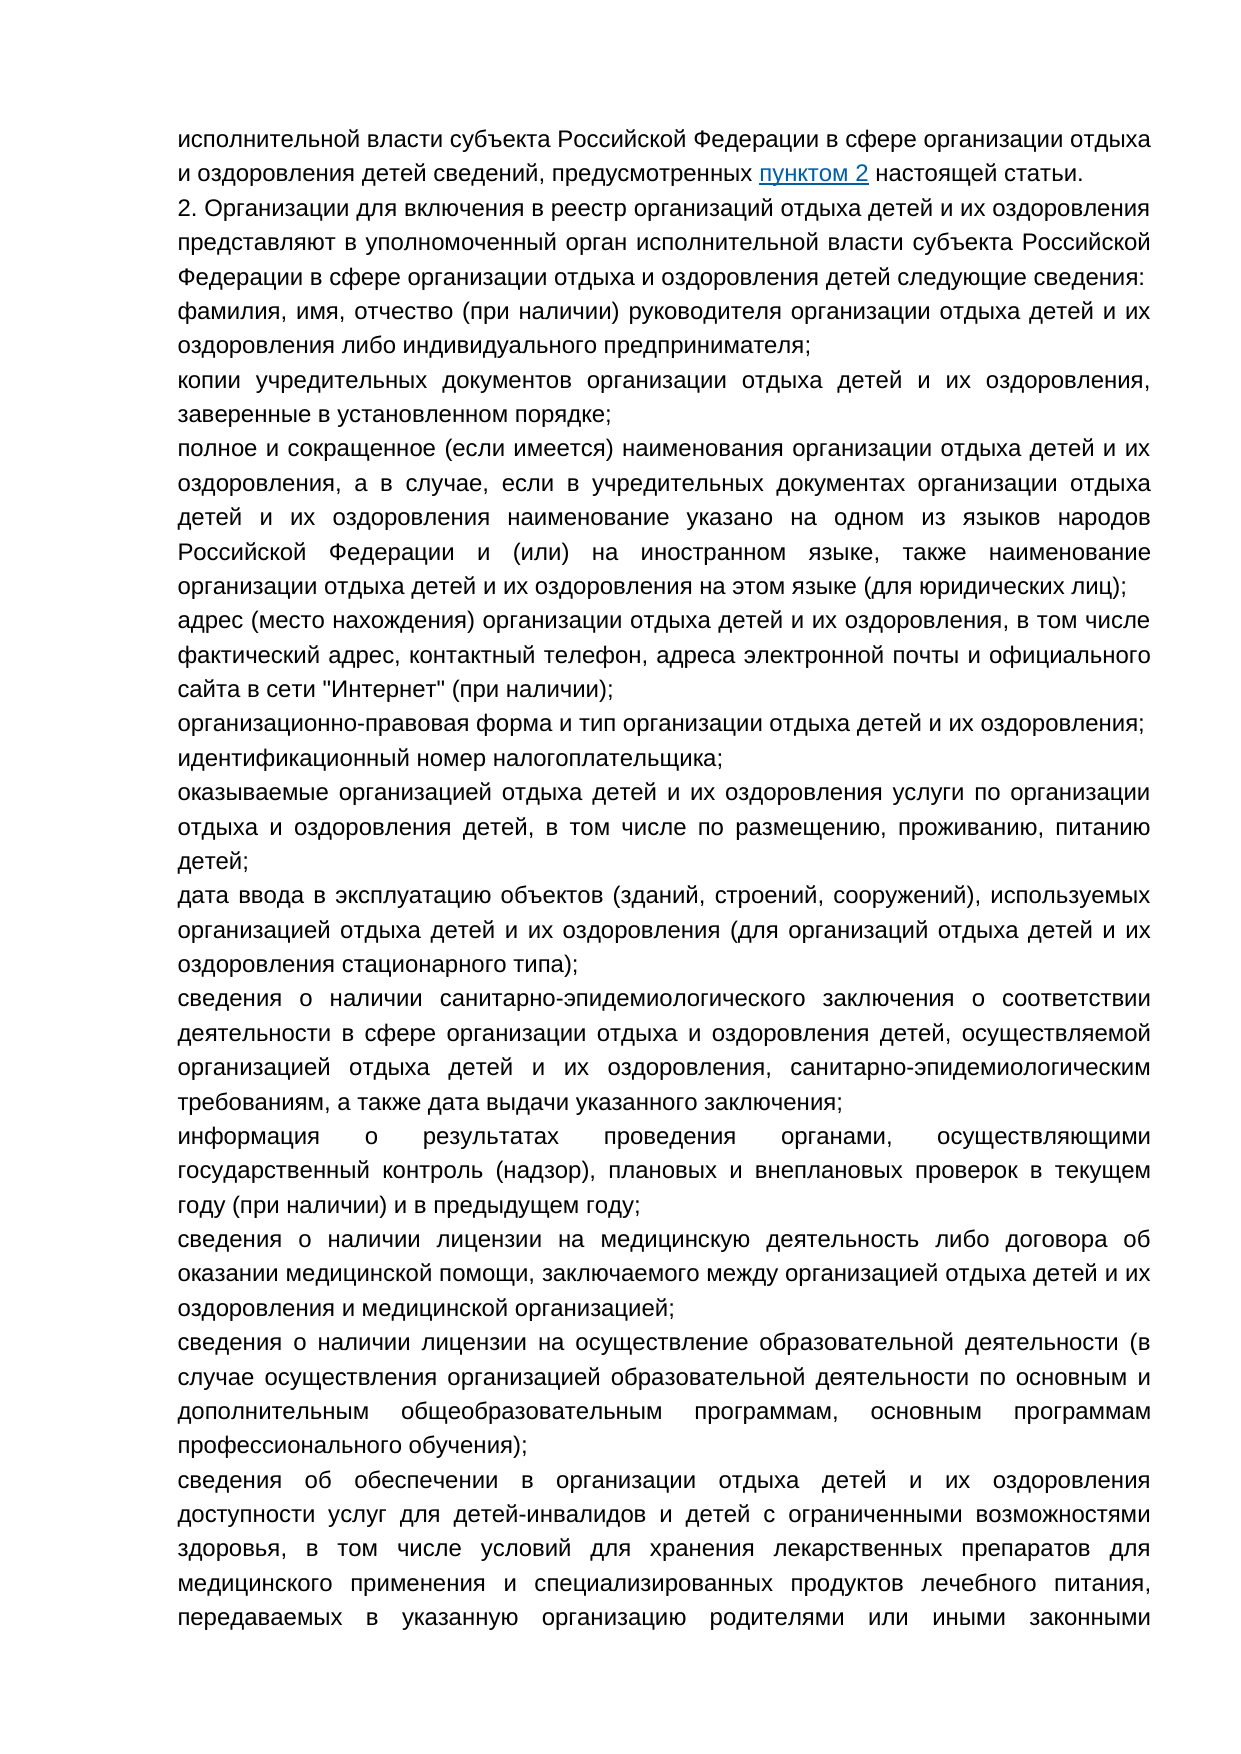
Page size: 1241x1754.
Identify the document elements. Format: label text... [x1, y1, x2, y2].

text адрес (место нахождения) организации отдыха детей и их оздоровления, в том числе фактический адрес, контактный телефон, адреса электронной почты и официального сайта в сети "Интернет" (при наличии); [177, 599, 1152, 702]
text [177, 118, 1152, 187]
text копии учредительных документов организации отдыха детей и их оздоровления, заверенные в установленном порядке; [177, 359, 1152, 427]
text 2. Организации для включения в реестр организаций отдыха детей и их оздоровления представляют в уполномоченный орган исполнительной власти субъекта Российской Федерации в сфере организации отдыха и оздоровления детей следующие сведения: [177, 187, 1152, 290]
text сведения о наличии лицензии на медицинскую деятельность либо договора об оказании медицинской помощи, заключаемого между организацией отдыха детей и их оздоровления и медицинской организацией; [177, 1218, 1152, 1321]
text полное и сокращенное (если имеется) наименования организации отдыха детей и их оздоровления, а в случае, если в учредительных документах организации отдыха детей и их оздоровления наименование указано на одном из языков народов Российской Федерации и (или) на иностранном языке, также наименование организации отдыха детей и их оздоровления на этом языке (для юридических лиц); [177, 427, 1152, 599]
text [177, 1459, 1152, 1631]
text сведения о наличии санитарно-эпидемиологического заключения о соответствии деятельности в сфере организации отдыха и оздоровления детей, осуществляемой организацией отдыха детей и их оздоровления, санитарно-эпидемиологическим требованиям, а также дата выдачи указанного заключения; [177, 977, 1152, 1115]
text сведения о наличии лицензии на осуществление образовательной деятельности (в случае осуществления организацией образовательной деятельности по основным и дополнительным общеобразовательным программам, основным программам профессионального обучения); [177, 1321, 1152, 1459]
text идентификационный номер налогоплательщика; [177, 737, 1152, 771]
text информация о результатах проведения органами, осуществляющими государственный контроль (надзор), плановых и внеплановых проверок в текущем году (при наличии) и в предыдущем году; [177, 1115, 1152, 1218]
text дата ввода в эксплуатацию объектов (зданий, строений, сооружений), используемых организацией отдыха детей и их оздоровления (для организаций отдыха детей и их оздоровления стационарного типа); [177, 874, 1152, 977]
text фамилия, имя, отчество (при наличии) руководителя организации отдыха детей и их оздоровления либо индивидуального предпринимателя; [177, 290, 1152, 359]
text оказываемые организацией отдыха детей и их оздоровления услуги по организации отдыха и оздоровления детей, в том числе по размещению, проживанию, питанию детей; [177, 771, 1152, 874]
text организационно-правовая форма и тип организации отдыха детей и их оздоровления; [177, 702, 1152, 737]
